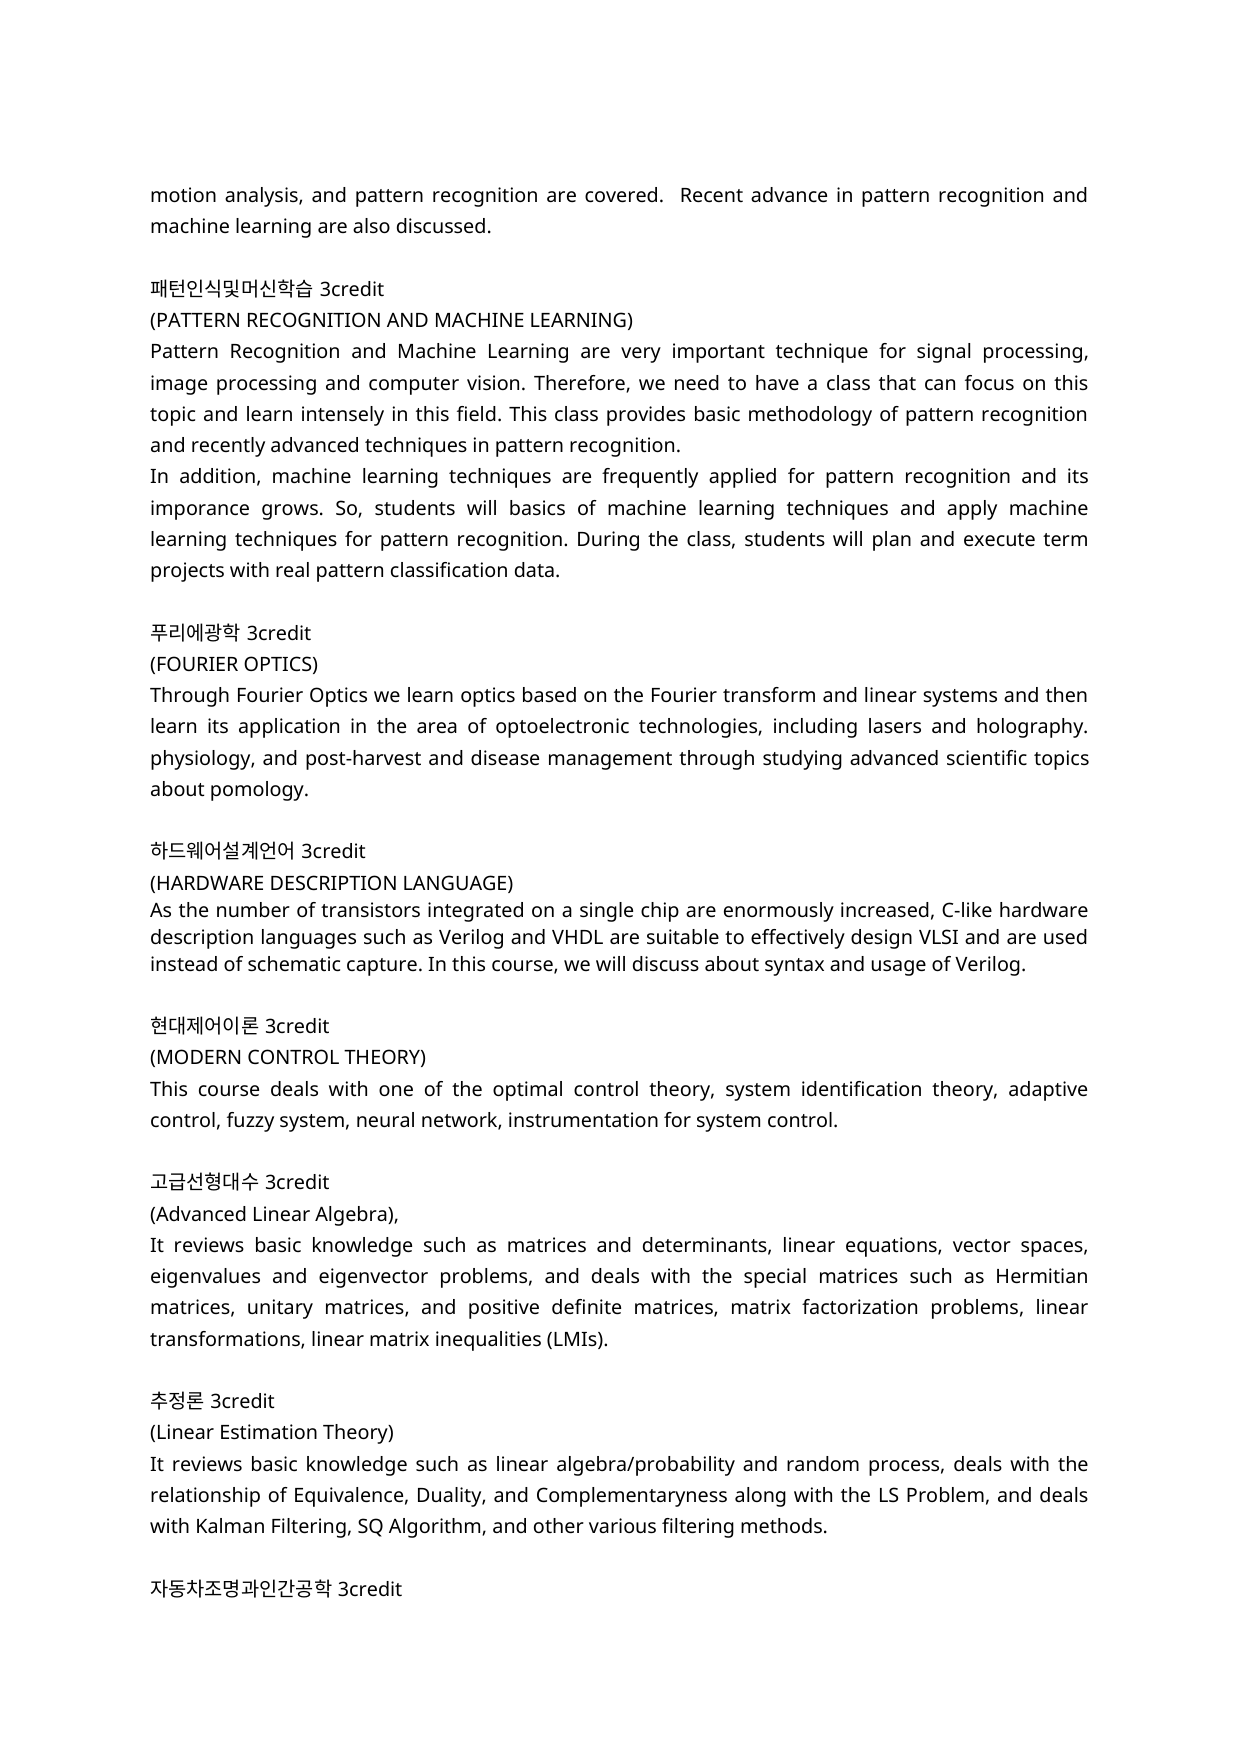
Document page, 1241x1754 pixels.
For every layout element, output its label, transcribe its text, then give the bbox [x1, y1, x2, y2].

text 패턴인식및머신학습 3credit [150, 271, 1090, 302]
text 현대제어이론 3credit [150, 1008, 1090, 1039]
text It reviews basic knowledge such as matrices and determinants, linear equations, vector spaces, eigenvalues and eigenvector problems, and deals with the special matrices such as Hermitian matrices, unitary matrices, and positive definite matrices, matrix factorization problems, linear transformations, linear matrix inequalities (LMIs). [150, 1227, 1090, 1352]
text It reviews basic knowledge such as linear algebra/probability and random process, deals with the relationship of Equivalence, Duality, and Complementaryness along with the LS Problem, and deals with Kalman Filtering, SQ Algorithm, and other various filtering methods. [150, 1446, 1090, 1539]
text (Advanced Linear Algebra), [150, 1196, 1090, 1227]
text 푸리에광학 3credit [150, 615, 1090, 646]
text Pattern Recognition and Machine Learning are very important technique for signal processing, image processing and computer vision. Therefore, we need to have a class that can focus on this topic and learn intensely in this field. This class provides basic methodology of pattern recognition and recently advanced techniques in pattern recognition. [150, 333, 1090, 458]
text (HARDWARE DESCRIPTION LANGUAGE) [150, 865, 1090, 896]
text As the number of transistors integrated on a single chip are enormously increased, C-like hardware description languages such as Verilog and VHDL are suitable to effectively design VLSI and are used instead of schematic capture. In this course, we will discuss about syntax and usage of Verilog. [150, 896, 1090, 977]
text This course deals with one of the optimal control theory, system identification theory, adaptive control, fuzzy system, neural network, instrumentation for system control. [150, 1071, 1090, 1133]
text 자동차조명과인간공학 3credit [150, 1571, 1090, 1602]
text Through Fourier Optics we learn optics based on the Fourier transform and linear systems and then learn its application in the area of optoelectronic technologies, including lasers and holography. physiology, and post-harvest and disease management through studying advanced scientific topics about pomology. [150, 677, 1090, 802]
text 고급선형대수 3credit [150, 1164, 1090, 1196]
text (FOURIER OPTICS) [150, 646, 1090, 677]
text 추정론 3credit [150, 1383, 1090, 1414]
text (Linear Estimation Theory) [150, 1414, 1090, 1446]
text In addition, machine learning techniques are frequently applied for pattern recognition and its imporance grows. So, students will basics of machine learning techniques and apply machine learning techniques for pattern recognition. During the class, students will plan and execute term projects with real pattern classification data. [150, 458, 1090, 583]
text 하드웨어설계언어 3credit [150, 833, 1090, 865]
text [150, 177, 1090, 240]
text (MODERN CONTROL THEORY) [150, 1039, 1090, 1071]
text (PATTERN RECOGNITION AND MACHINE LEARNING) [150, 302, 1090, 333]
